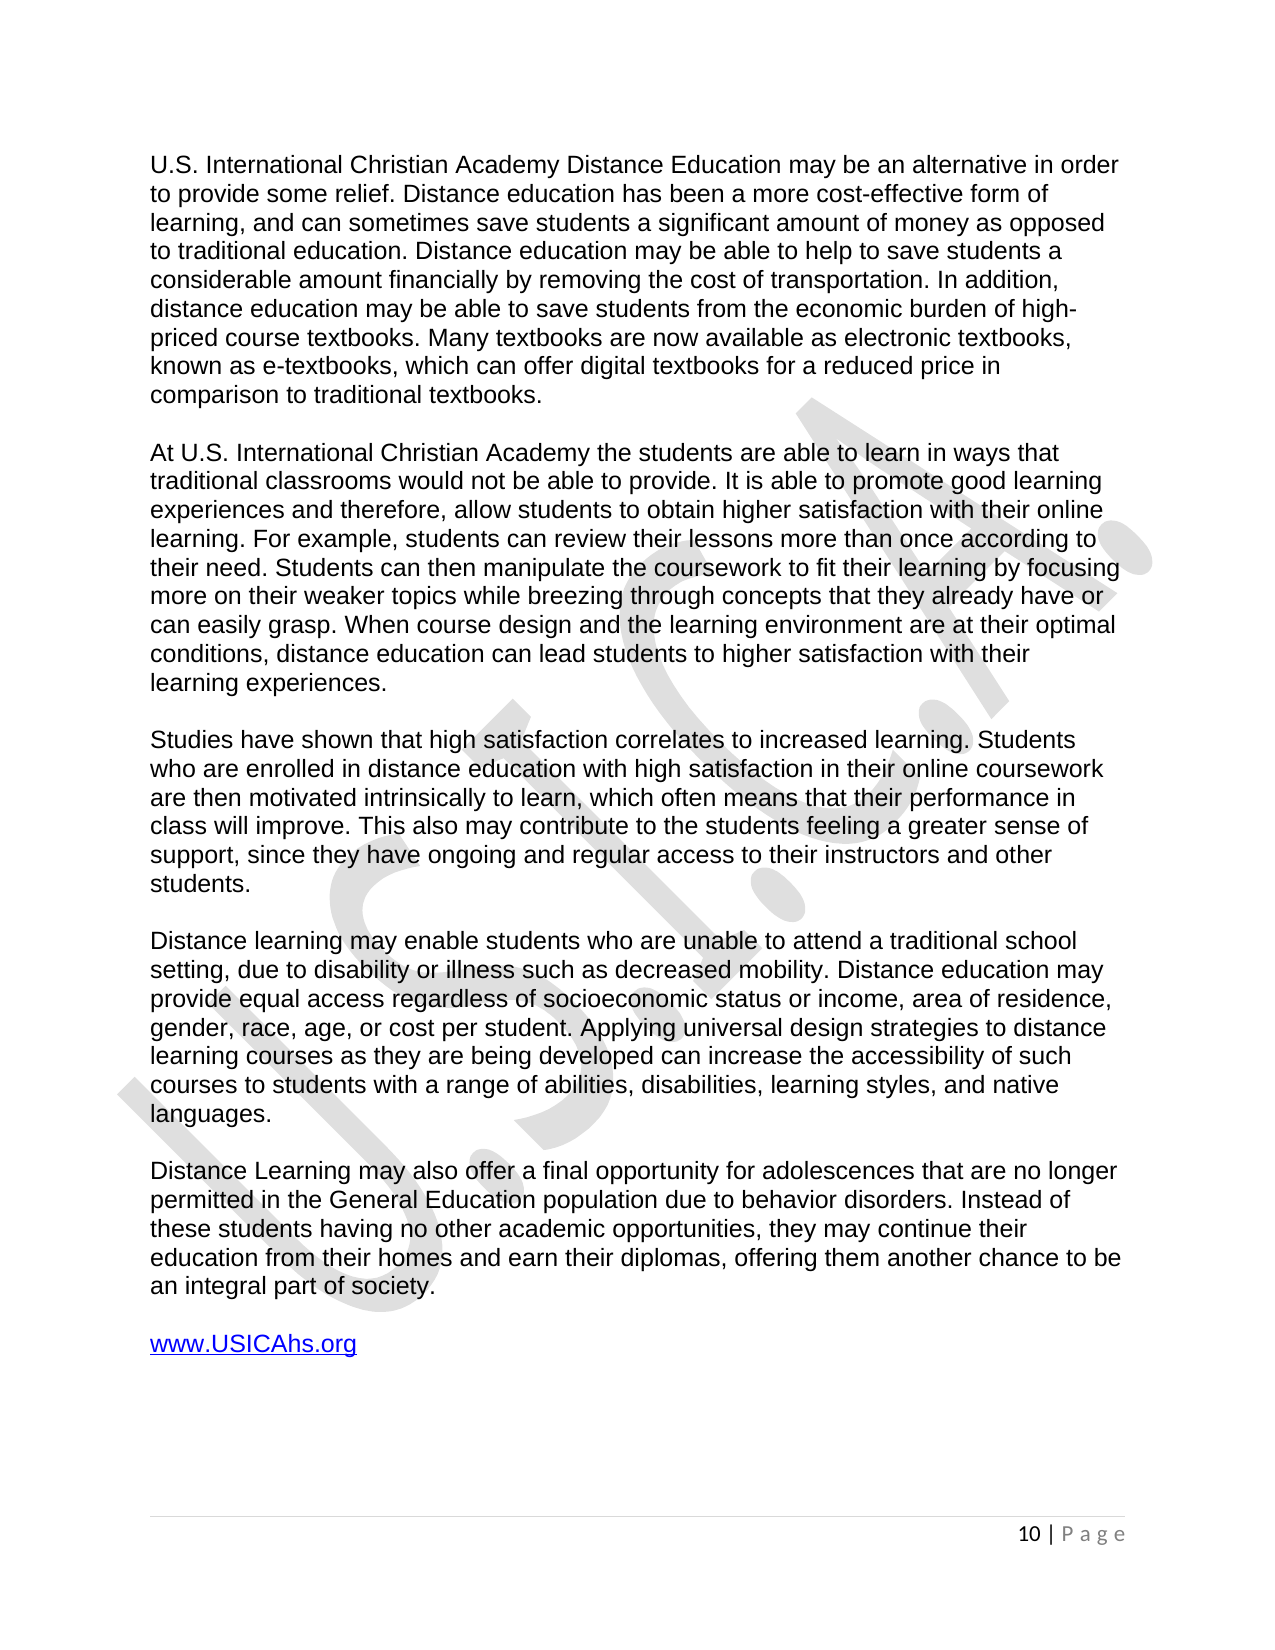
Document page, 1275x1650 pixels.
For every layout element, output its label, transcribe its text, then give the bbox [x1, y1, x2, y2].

text Studies have shown that high satisfaction correlates to increased learning. Students who are enrolled in distance education with high satisfaction in their online coursework are then motivated intrinsically to learn, which often means that their performance in class will improve. This also may contribute to the students feeling a greater sense of support, since they have ongoing and regular access to their instructors and other students. [150, 725, 1125, 897]
text Distance learning may enable students who are unable to attend a traditional school setting, due to disability or illness such as decreased mobility. Distance education may provide equal access regardless of socioeconomic status or income, area of residence, gender, race, age, or cost per student. Applying universal design strategies to distance learning courses as they are being developed can increase the accessibility of such courses to students with a range of abilities, disabilities, learning styles, and native languages. [150, 926, 1125, 1127]
text U.S. International Christian Academy Distance Education may be an alternative in order to provide some relief. Distance education has been a more cost-effective form of learning, and can sometimes save students a significant amount of money as opposed to traditional education. Distance education may be able to help to save students a considerable amount financially by removing the cost of transportation. In addition, distance education may be able to save students from the economic burden of high-priced course textbooks. Many textbooks are now available as electronic textbooks, known as e-textbooks, which can offer digital textbooks for a reduced price in comparison to traditional textbooks. [150, 150, 1125, 409]
text Distance Learning may also offer a final opportunity for adolescences that are no longer permitted in the General Education population due to behavior disorders. Instead of these students having no other academic opportunities, they may continue their education from their homes and earn their diplomas, offering them another chance to be an integral part of society. [150, 1156, 1125, 1300]
text www.USICAhs.org [150, 1329, 1125, 1357]
text At U.S. International Christian Academy the students are able to learn in ways that traditional classrooms would not be able to provide. It is able to promote good learning experiences and therefore, allow students to obtain higher satisfaction with their online learning. For example, students can review their lessons more than once according to their need. Students can then manipulate the coursework to fit their learning by focusing more on their weaker topics while breezing through concepts that they already have or can easily grasp. When course design and the learning environment are at their optimal conditions, distance education can lead students to higher satisfaction with their learning experiences. [150, 437, 1125, 696]
